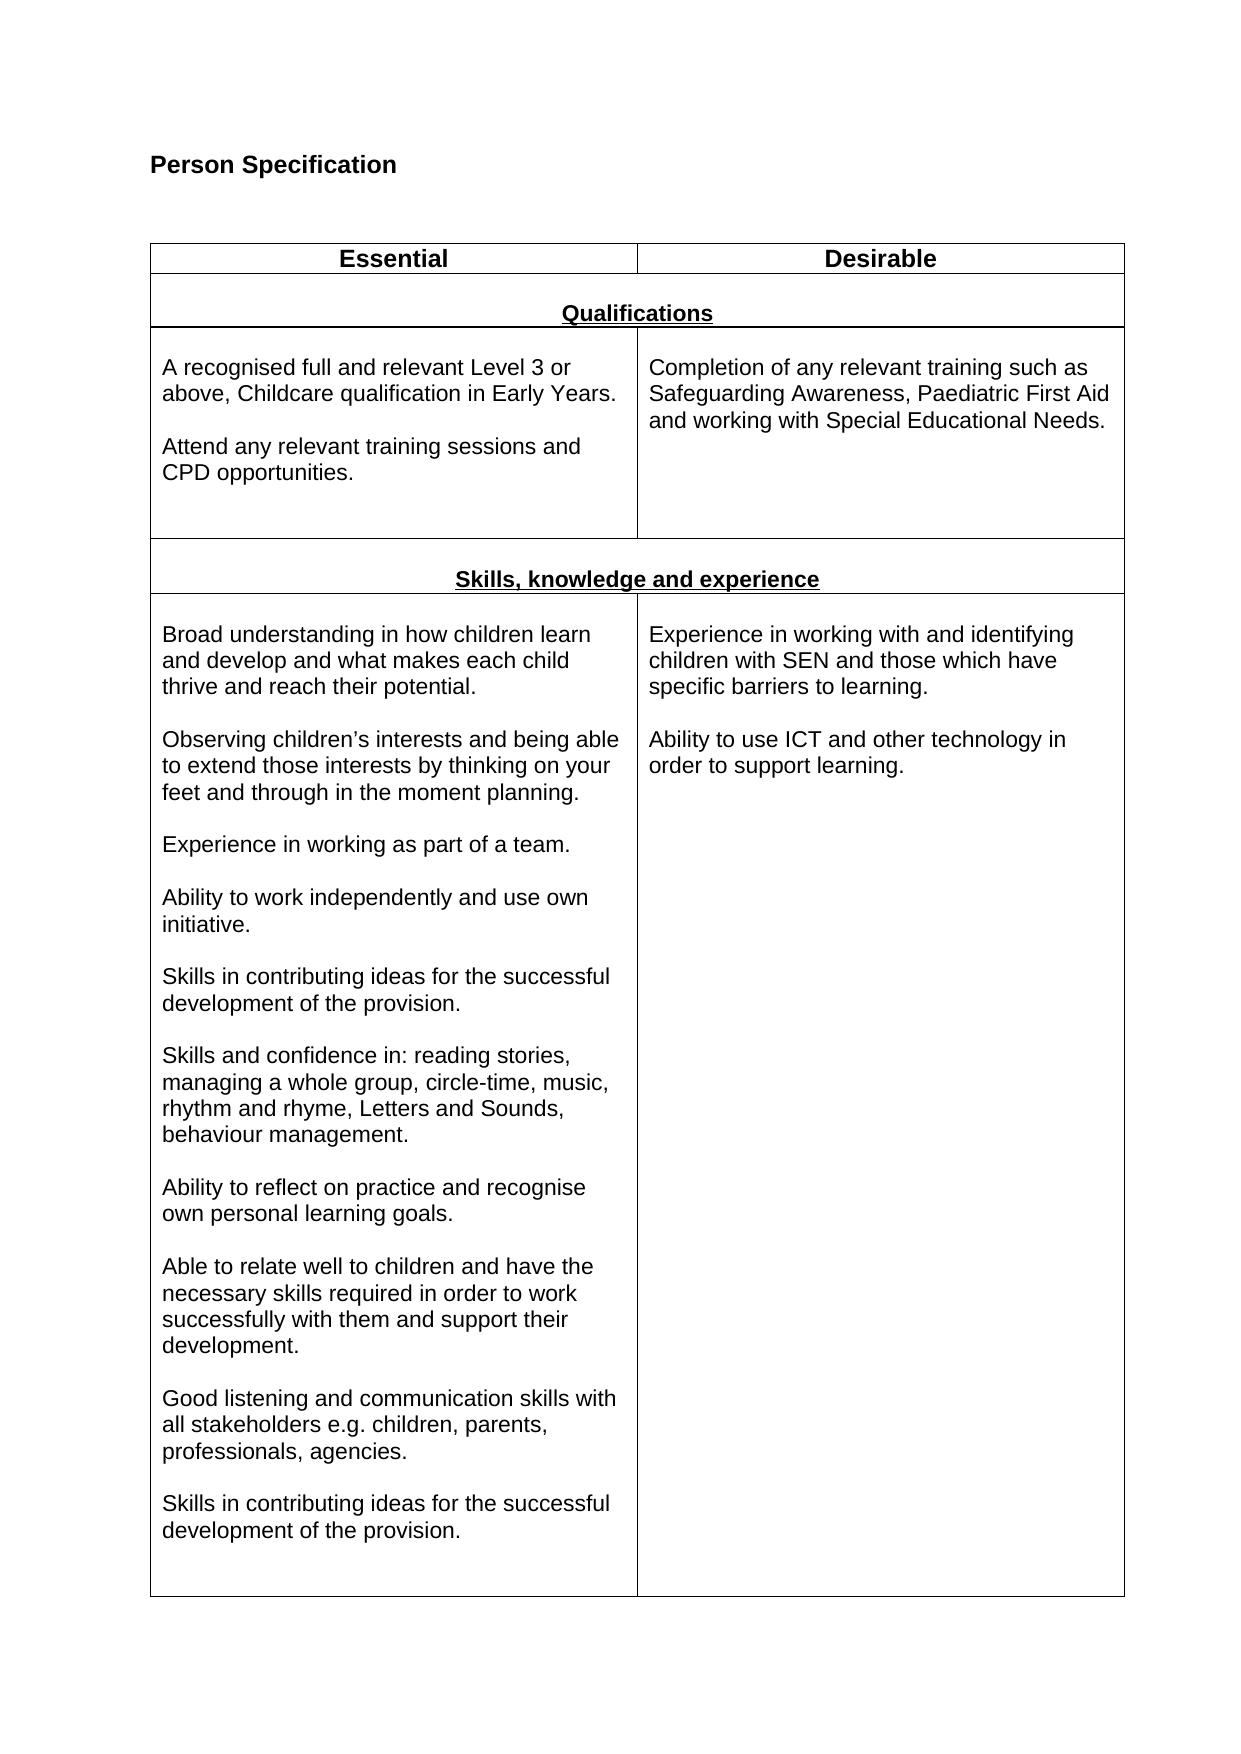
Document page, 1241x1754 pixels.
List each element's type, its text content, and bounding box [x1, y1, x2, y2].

table_cell Completion of any relevant training such as Safeguarding Awareness, Paediatric First Aid and working with Special Educational Needs. [638, 328, 1124, 538]
table_cell Broad understanding in how children learn and develop and what makes each child thrive and reach their potential. Observing children’s interests and being able to extend those interests by thinking on your feet and through in the moment planning. Experience in working as part of a team. Ability to work independently and use own initiative. Skills in contributing ideas for the successful development of the provision. Skills and confidence in: reading stories, managing a whole group, circle-time, music, rhythm and rhyme, Letters and Sounds, behaviour management. Ability to reflect on practice and recognise own personal learning goals. Able to relate well to children and have the necessary skills required in order to work successfully with them and support their development. Good listening and communication skills with all stakeholders e.g. children, parents, professionals, agencies. Skills in contributing ideas for the successful development of the provision. [151, 594, 637, 1596]
table_cell Qualifications [151, 274, 1124, 326]
table_cell Skills, knowledge and experience [151, 539, 1124, 593]
table_header Desirable [638, 244, 1124, 273]
table_header Essential [151, 244, 637, 273]
table_cell A recognised full and relevant Level 3 or above, Childcare qualification in Early Years. Attend any relevant training sessions and CPD opportunities. [151, 328, 637, 538]
text Person Specification [150, 150, 1090, 179]
table_cell Experience in working with and identifying children with SEN and those which have specific barriers to learning. Ability to use ICT and other technology in order to support learning. [638, 594, 1124, 1596]
